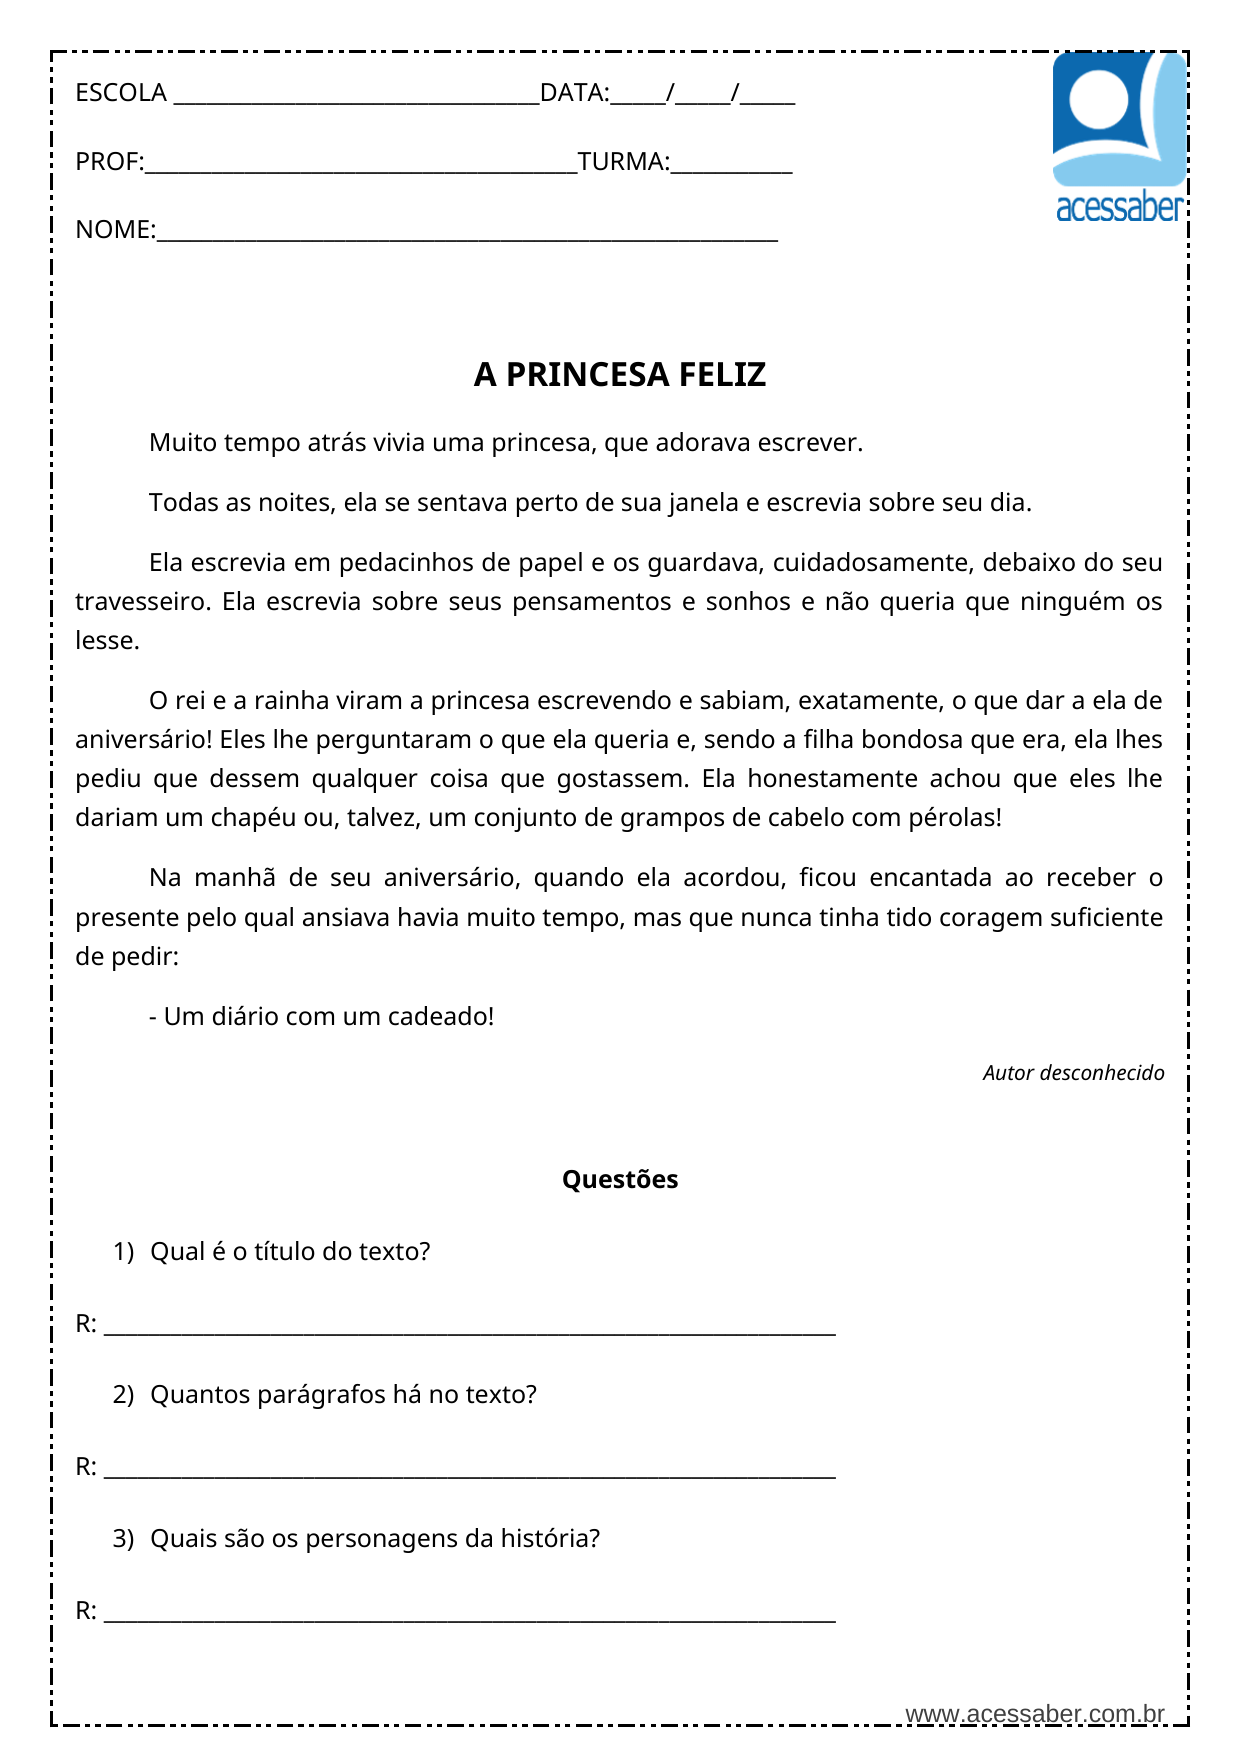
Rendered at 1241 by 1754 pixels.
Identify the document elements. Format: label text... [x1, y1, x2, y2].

text ESCOLA _________________________________DATA:_____/_____/_____ [75, 75, 1165, 109]
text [75, 1449, 1165, 1483]
list Quantos parágrafos há no texto? [112, 1377, 1165, 1411]
text PROF:_______________________________________TURMA:___________ [75, 143, 1165, 177]
list Quais são os personagens da história? [112, 1521, 1165, 1555]
text - Um diário com um cadeado! [75, 998, 1165, 1032]
list Qual é o título do texto? [112, 1233, 1165, 1267]
text A PRINCESA FELIZ [75, 351, 1165, 397]
text Questões [75, 1161, 1165, 1196]
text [75, 1593, 1165, 1627]
text Todas as noites, ela se sentava perto de sua janela e escrevia sobre seu dia. [75, 484, 1165, 518]
text Muito tempo atrás vivia uma princesa, que adorava escrever. [75, 424, 1165, 458]
text O rei e a rainha viram a princesa escrevendo e sabiam, exatamente, o que dar a ela de aniversário! Eles lhe perguntaram o que ela queria e, sendo a filha bondosa que era, ela lhes pediu que dessem qualquer coisa que gostassem. Ela honestamente achou que eles lhe dariam um chapéu ou, talvez, um conjunto de grampos de cabelo com pérolas! [75, 683, 1165, 834]
picture [1052, 50, 1187, 221]
text Na manhã de seu aniversário, quando ela acordou, ficou encantada ao receber o presente pelo qual ansiava havia muito tempo, mas que nunca tinha tido coragem suficiente de pedir: [75, 860, 1165, 972]
text Autor desconhecido [75, 1058, 1165, 1087]
text NOME:________________________________________________________ [75, 211, 1165, 245]
text Ela escrevia em pedacinhos de papel e os guardava, cuidadosamente, debaixo do seu travesseiro. Ela escrevia sobre seus pensamentos e sonhos e não queria que ninguém os lesse. [75, 544, 1165, 657]
text R: __________________________________________________________________ [75, 1305, 1165, 1339]
